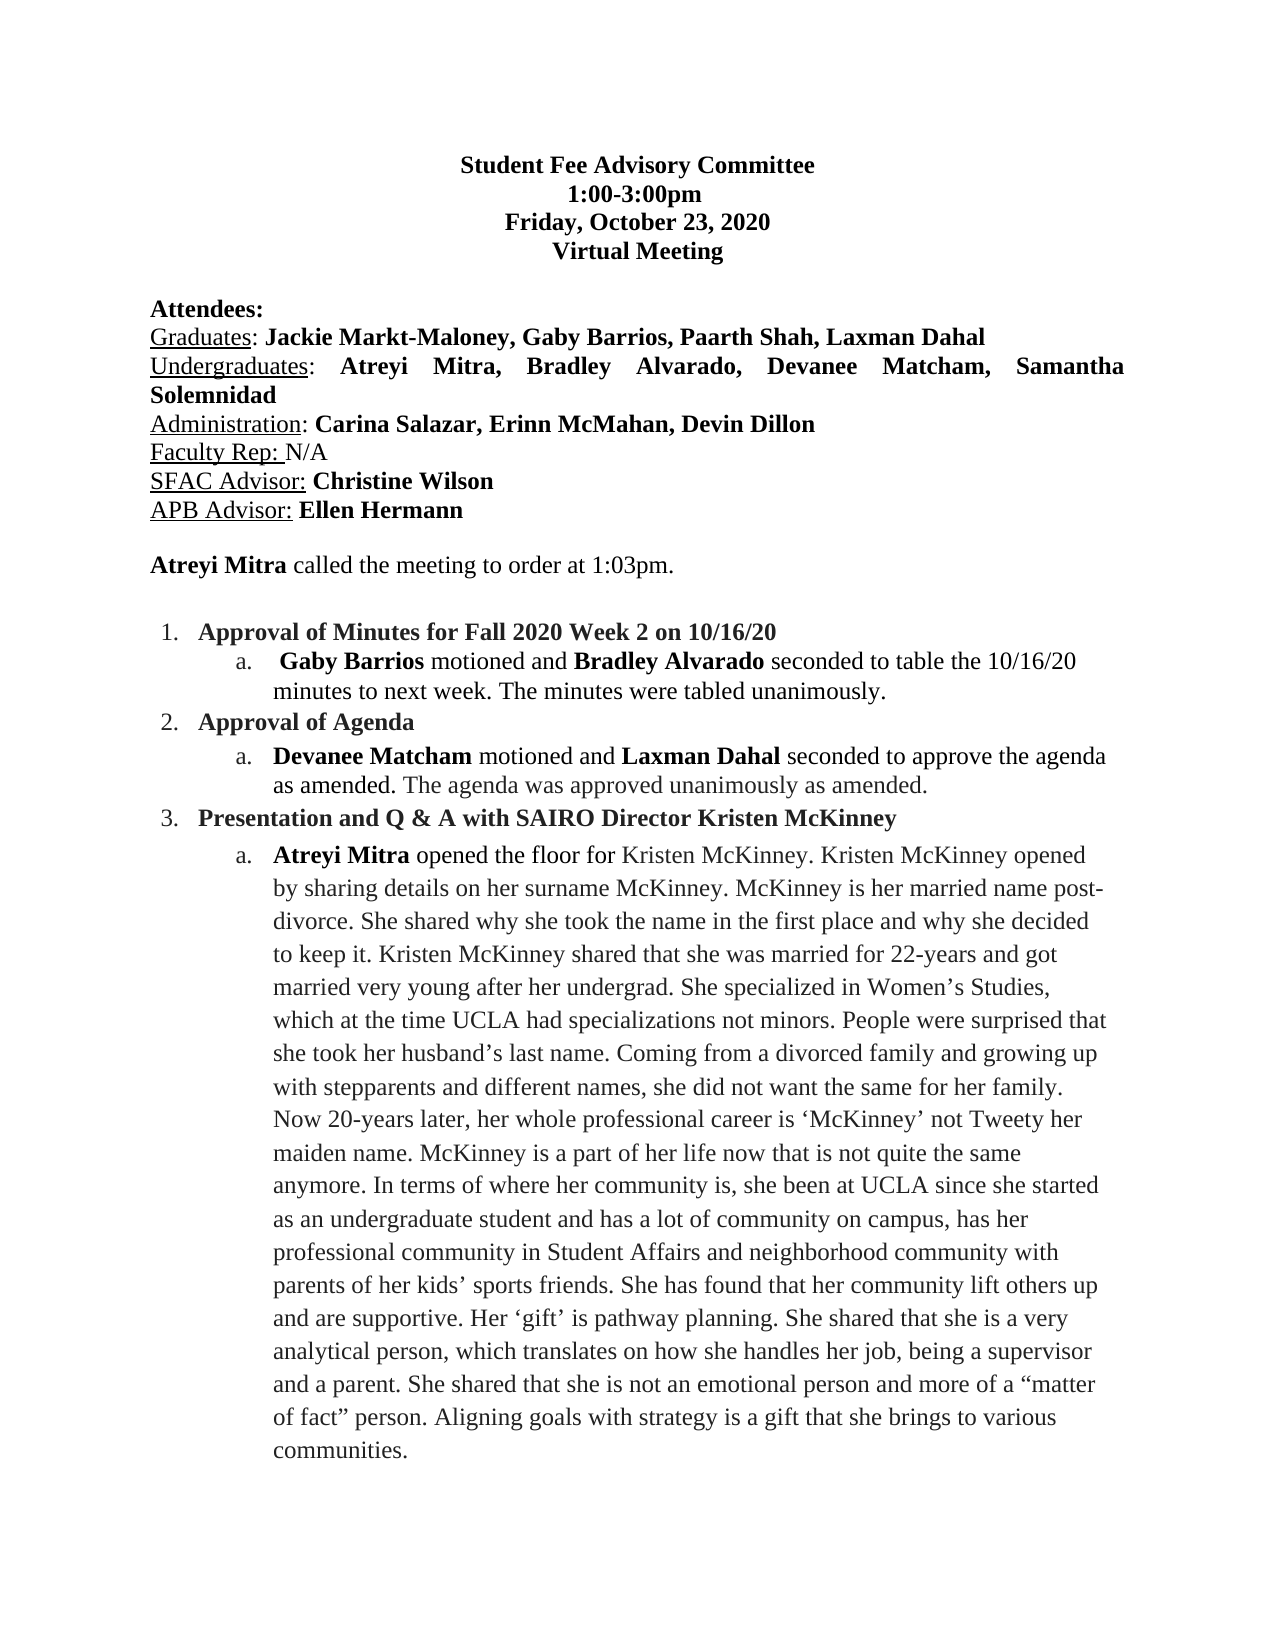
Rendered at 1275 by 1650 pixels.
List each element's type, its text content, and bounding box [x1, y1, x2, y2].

list Approval of Agenda [160, 706, 1125, 736]
list Approval of Minutes for Fall 2020 Week 2 on 10/16/20 [160, 617, 1125, 645]
text Virtual Meeting [150, 236, 1125, 265]
list Presentation and Q & A with SAIRO Director Kristen McKinney [160, 803, 1114, 832]
text Undergraduates: Atreyi Mitra, Bradley Alvarado, Devanee Matcham, Samantha Solemnidad [150, 351, 1125, 409]
text Friday, October 23, 2020 [150, 207, 1125, 236]
text 1:00-3:00pm [150, 179, 1125, 207]
text Student Fee Advisory Committee [150, 150, 1125, 179]
list Gaby Barrios motioned and Bradley Alvarado seconded to table the 10/16/20 minutes to next week. The minutes were tabled unanimously. [235, 645, 1125, 706]
text APB Advisor: Ellen Hermann [150, 495, 1125, 524]
text Graduates: Jackie Markt-Maloney, Gaby Barrios, Paarth Shah, Laxman Dahal [150, 322, 1125, 351]
list Atreyi Mitra opened the floor for Kristen McKinney. Kristen McKinney opened by sharing details on her surname McKinney. McKinney is her married name post-divorce. She shared why she took the name in the first place and why she decided to keep it. Kristen McKinney shared that she was married for 22-years and got married very young after her undergrad. She specialized in Women’s Studies, which at the time UCLA had specializations not minors. People were surprised that she took her husband’s last name. Coming from a divorced family and growing up with stepparents and different names, she did not want the same for her family. Now 20-years later, her whole professional career is ‘McKinney’ not Tweety her maiden name. McKinney is a part of her life now that is not quite the same anymore. In terms of where her community is, she been at UCLA since she started as an undergraduate student and has a lot of community on campus, has her professional community in Student Affairs and neighborhood community with parents of her kids’ sports friends. She has found that her community lift others up and are supportive. Her ‘gift’ is pathway planning. She shared that she is a very analytical person, which translates on how she handles her job, being a supervisor and a parent. She shared that she is not an emotional person and more of a “matter of fact” person. Aligning goals with strategy is a gift that she brings to various communities. [235, 840, 1114, 1463]
text Administration: Carina Salazar, Erinn McMahan, Devin Dillon [150, 409, 1125, 437]
text Atreyi Mitra called the meeting to order at 1:03pm. [150, 550, 1125, 579]
text SFAC Advisor: Christine Wilson [150, 466, 1125, 495]
text Faculty Rep: N/A [150, 437, 1125, 466]
text Attendees: [150, 294, 1125, 322]
list Devanee Matcham motioned and Laxman Dahal seconded to approve the agenda as amended. The agenda was approved unanimously as amended. [235, 741, 1125, 798]
